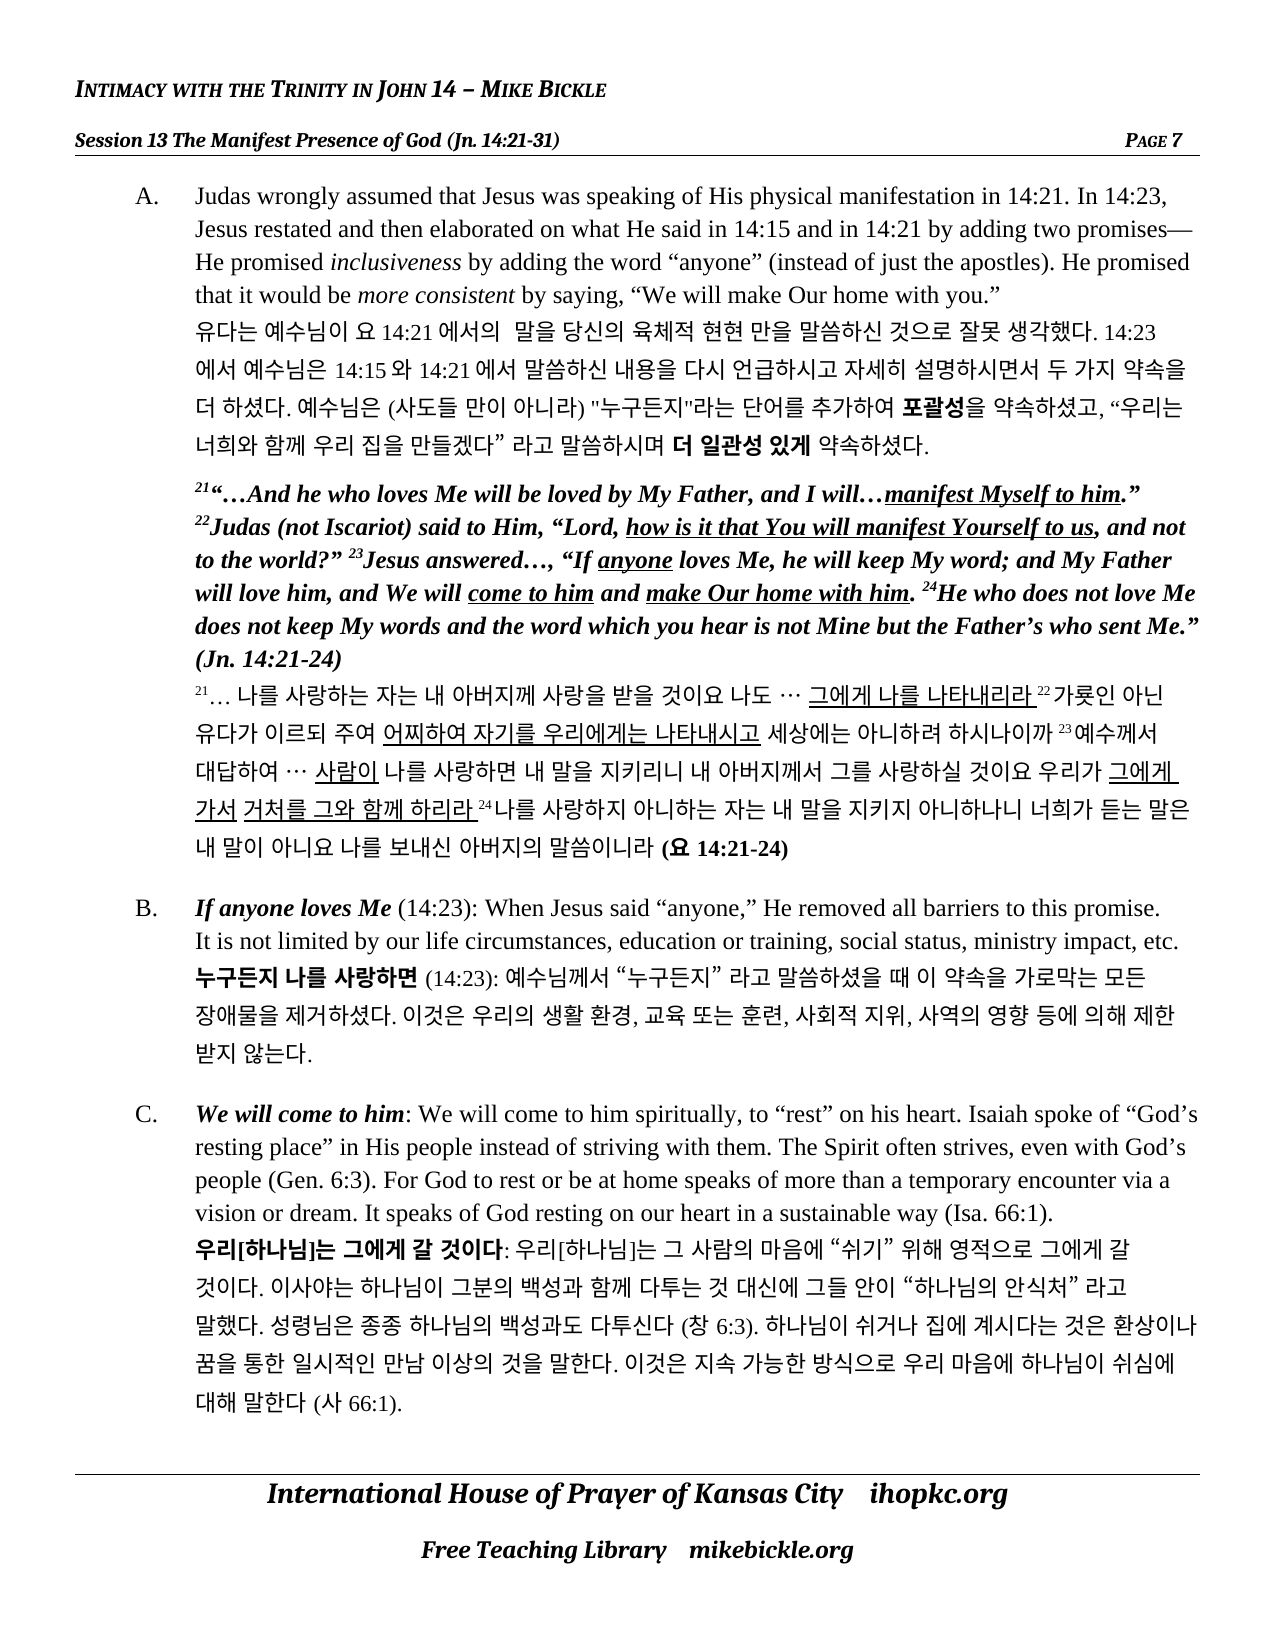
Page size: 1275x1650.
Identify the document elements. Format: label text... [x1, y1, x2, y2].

text Judas wrongly assumed that Jesus was speaking of His physical manifestation in 14:21. In 14:23, Jesus restated and then elaborated on what He said in 14:15 and in 14:21 by adding two promises—He promised inclusiveness by adding the word “anyone” (instead of just the apostles). He promised that it would be more consistent by saying, “We will make Our home with you.” 유다는 예수님이 요14:21에서의 말을 당신의 육체적 현현 만을 말씀하신 것으로 잘못 생각했다. 14:23에서 예수님은 14:15와 14:21에서 말씀하신 내용을 다시 언급하시고 자세히 설명하시면서 두 가지 약속을 더 하셨다. 예수님은 (사도들 만이 아니라) "누구든지"라는 단어를 추가하여 포괄성을 약속하셨고, “우리는 너희와 함께 우리 집을 만들겠다” 라고 말씀하시며 더 일관성 있게 약속하셨다. [135, 181, 1200, 461]
text If anyone loves Me (14:23): When Jesus said “anyone,” He removed all barriers to this promise. It is not limited by our life circumstances, education or training, social status, ministry impact, etc. 누구든지 나를 사랑하면 (14:23): 예수님께서 “누구든지” 라고 말씀하셨을 때 이 약속을 가로막는 모든 장애물을 제거하셨다. 이것은 우리의 생활 환경, 교육 또는 훈련, 사회적 지위, 사역의 영향 등에 의해 제한 받지 않는다. [135, 893, 1200, 1069]
text 21“…And he who loves Me will be loved by My Father, and I will…manifest Myself to him.” 22Judas (not Iscariot) said to Him, “Lord, how is it that You will manifest Yourself to us, and not to the world?” 23Jesus answered…, “If anyone loves Me, he will keep My word; and My Father will love him, and We will come to him and make Our home with him. 24He who does not love Me does not keep My words and the word which you hear is not Mine but the Father’s who sent Me.” (Jn. 14:21-24) 21… 나를 사랑하는 자는 내 아버지께 사랑을 받을 것이요 나도 … 그에게 나를 나타내리라22가룟인 아닌 유다가 이르되 주여 어찌하여 자기를 우리에게는 나타내시고 세상에는 아니하려 하시나이까23예수께서 대답하여 … 사람이 나를 사랑하면 내 말을 지키리니 내 아버지께서 그를 사랑하실 것이요 우리가 그에게 가서 거처를 그와 함께 하리라24나를 사랑하지 아니하는 자는 내 말을 지키지 아니하나니 너희가 듣는 말은 내 말이 아니요 나를 보내신 아버지의 말씀이니라 (요 14:21-24) [195, 479, 1200, 863]
text We will come to him: We will come to him spiritually, to “rest” on his heart. Isaiah spoke of “God’s resting place” in His people instead of striving with them. The Spirit often strives, even with God’s people (Gen. 6:3). For God to rest or be at home speaks of more than a temporary encounter via a vision or dream. It speaks of God resting on our heart in a sustainable way (Isa. 66:1). 우리[하나님]는 그에게 갈 것이다: 우리[하나님]는 그 사람의 마음에 “쉬기” 위해 영적으로 그에게 갈 것이다. 이사야는 하나님이 그분의 백성과 함께 다투는 것 대신에 그들 안이 “하나님의 안식처” 라고 말했다. 성령님은 종종 하나님의 백성과도 다투신다 (창 6:3). 하나님이 쉬거나 집에 계시다는 것은 환상이나 꿈을 통한 일시적인 만남 이상의 것을 말한다. 이것은 지속 가능한 방식으로 우리 마음에 하나님이 쉬심에 대해 말한다 (사 66:1). [135, 1099, 1200, 1418]
